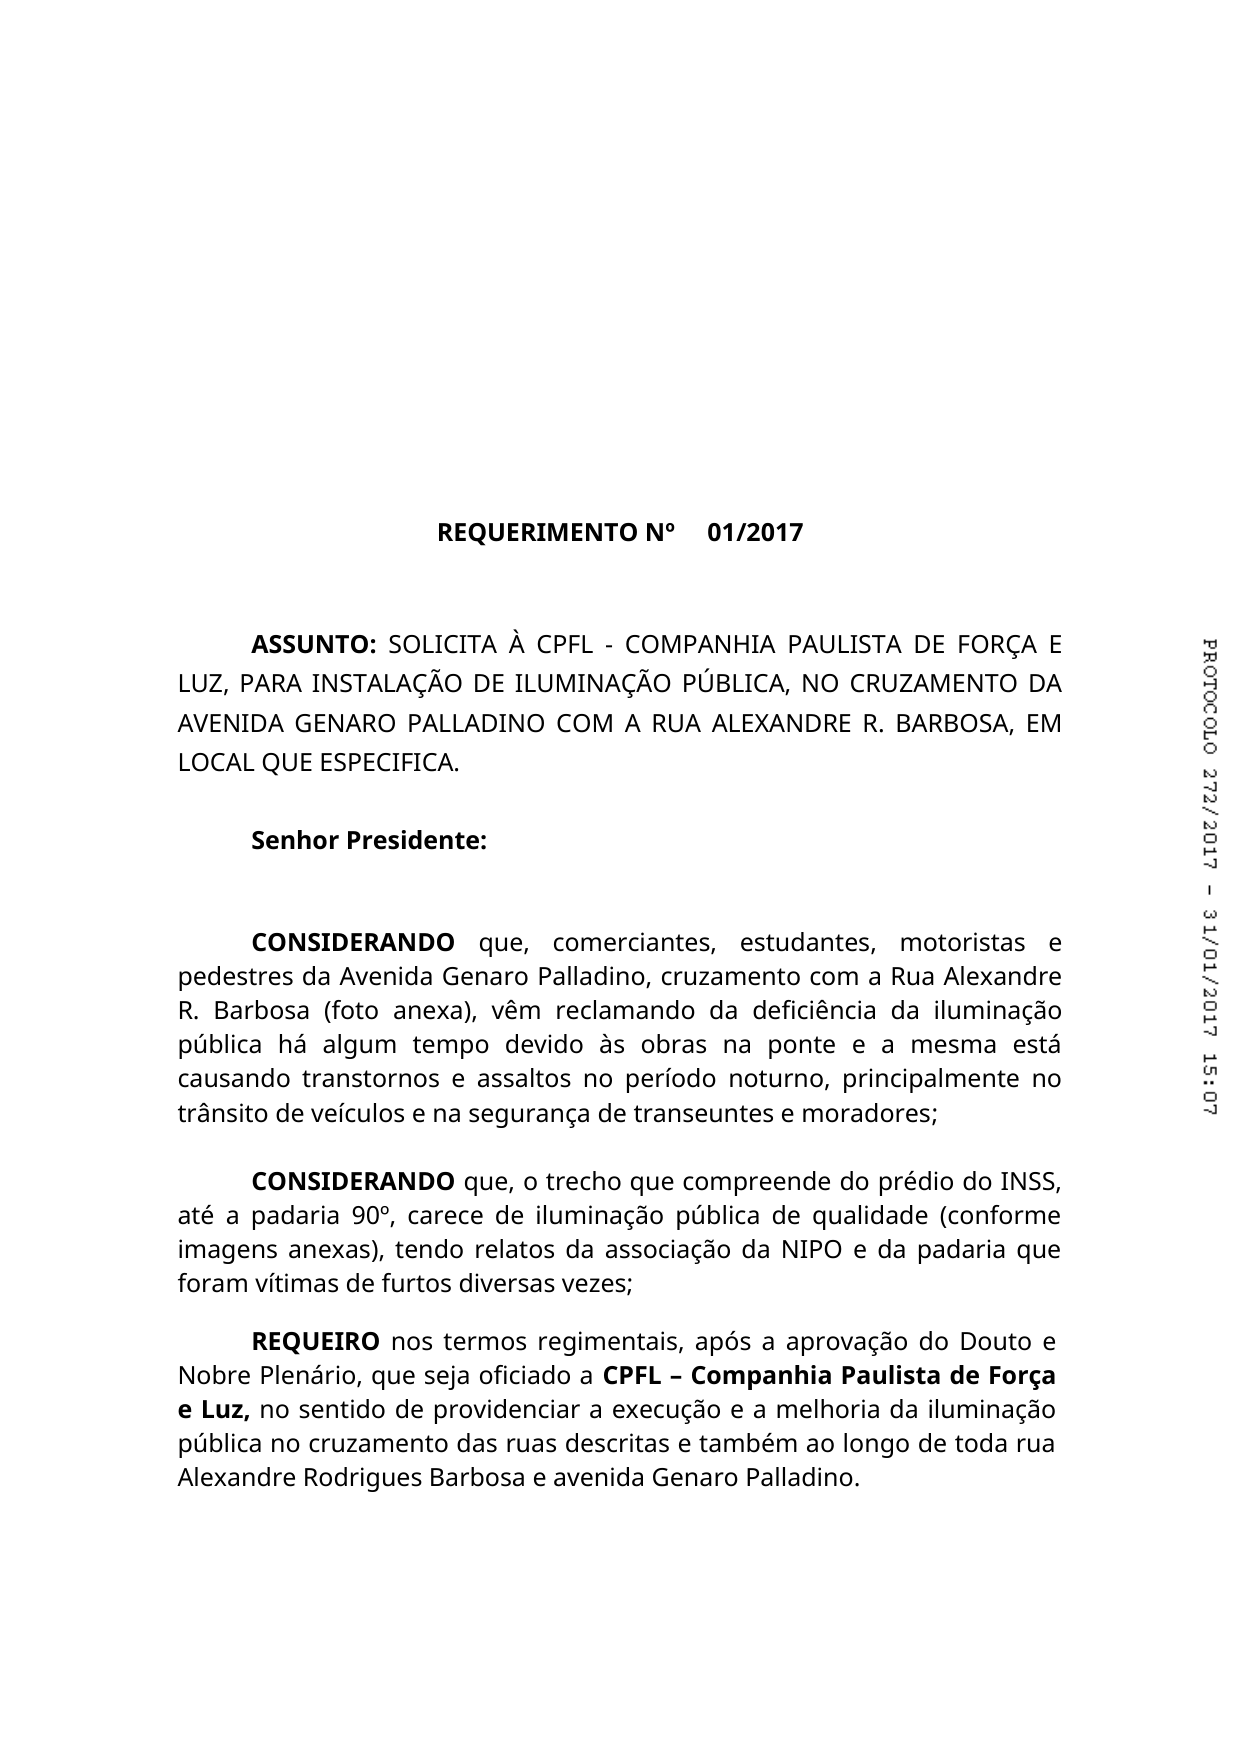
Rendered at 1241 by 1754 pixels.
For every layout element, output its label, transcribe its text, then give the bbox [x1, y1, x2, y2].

text ASSUNTO: SOLICITA À CPFL - COMPANHIA PAULISTA DE FORÇA E LUZ, PARA INSTALAÇÃO DE ILUMINAÇÃO PÚBLICA, NO CRUZAMENTO DA AVENIDA GENARO PALLADINO COM A RUA ALEXANDRE R. BARBOSA, EM LOCAL QUE ESPECIFICA. [177, 627, 1063, 778]
text CONSIDERANDO que, o trecho que compreende do prédio do INSS, até a padaria 90º, carece de iluminação pública de qualidade (conforme imagens anexas), tendo relatos da associação da NIPO e da padaria que foram vítimas de furtos diversas vezes; [177, 1163, 1063, 1299]
text REQUEIRO nos termos regimentais, após a aprovação do Douto e Nobre Plenário, que seja oficiado a CPFL – Companhia Paulista de Força e Luz, no sentido de providenciar a execução e a melhoria da iluminação pública no cruzamento das ruas descritas e também ao longo de toda rua Alexandre Rodrigues Barbosa e avenida Genaro Palladino. [177, 1324, 1057, 1494]
text REQUERIMENTO Nº 01/2017 [177, 514, 1063, 548]
text Senhor Presidente: [177, 823, 1063, 857]
text CONSIDERANDO que, comerciantes, estudantes, motoristas e pedestres da Avenida Genaro Palladino, cruzamento com a Rua Alexandre R. Barbosa (foto anexa), vêm reclamando da deficiência da iluminação pública há algum tempo devido às obras na ponte e a mesma está causando transtornos e assaltos no período noturno, principalmente no trânsito de veículos e na segurança de transeuntes e moradores; [177, 925, 1063, 1129]
picture [1177, 635, 1241, 1119]
